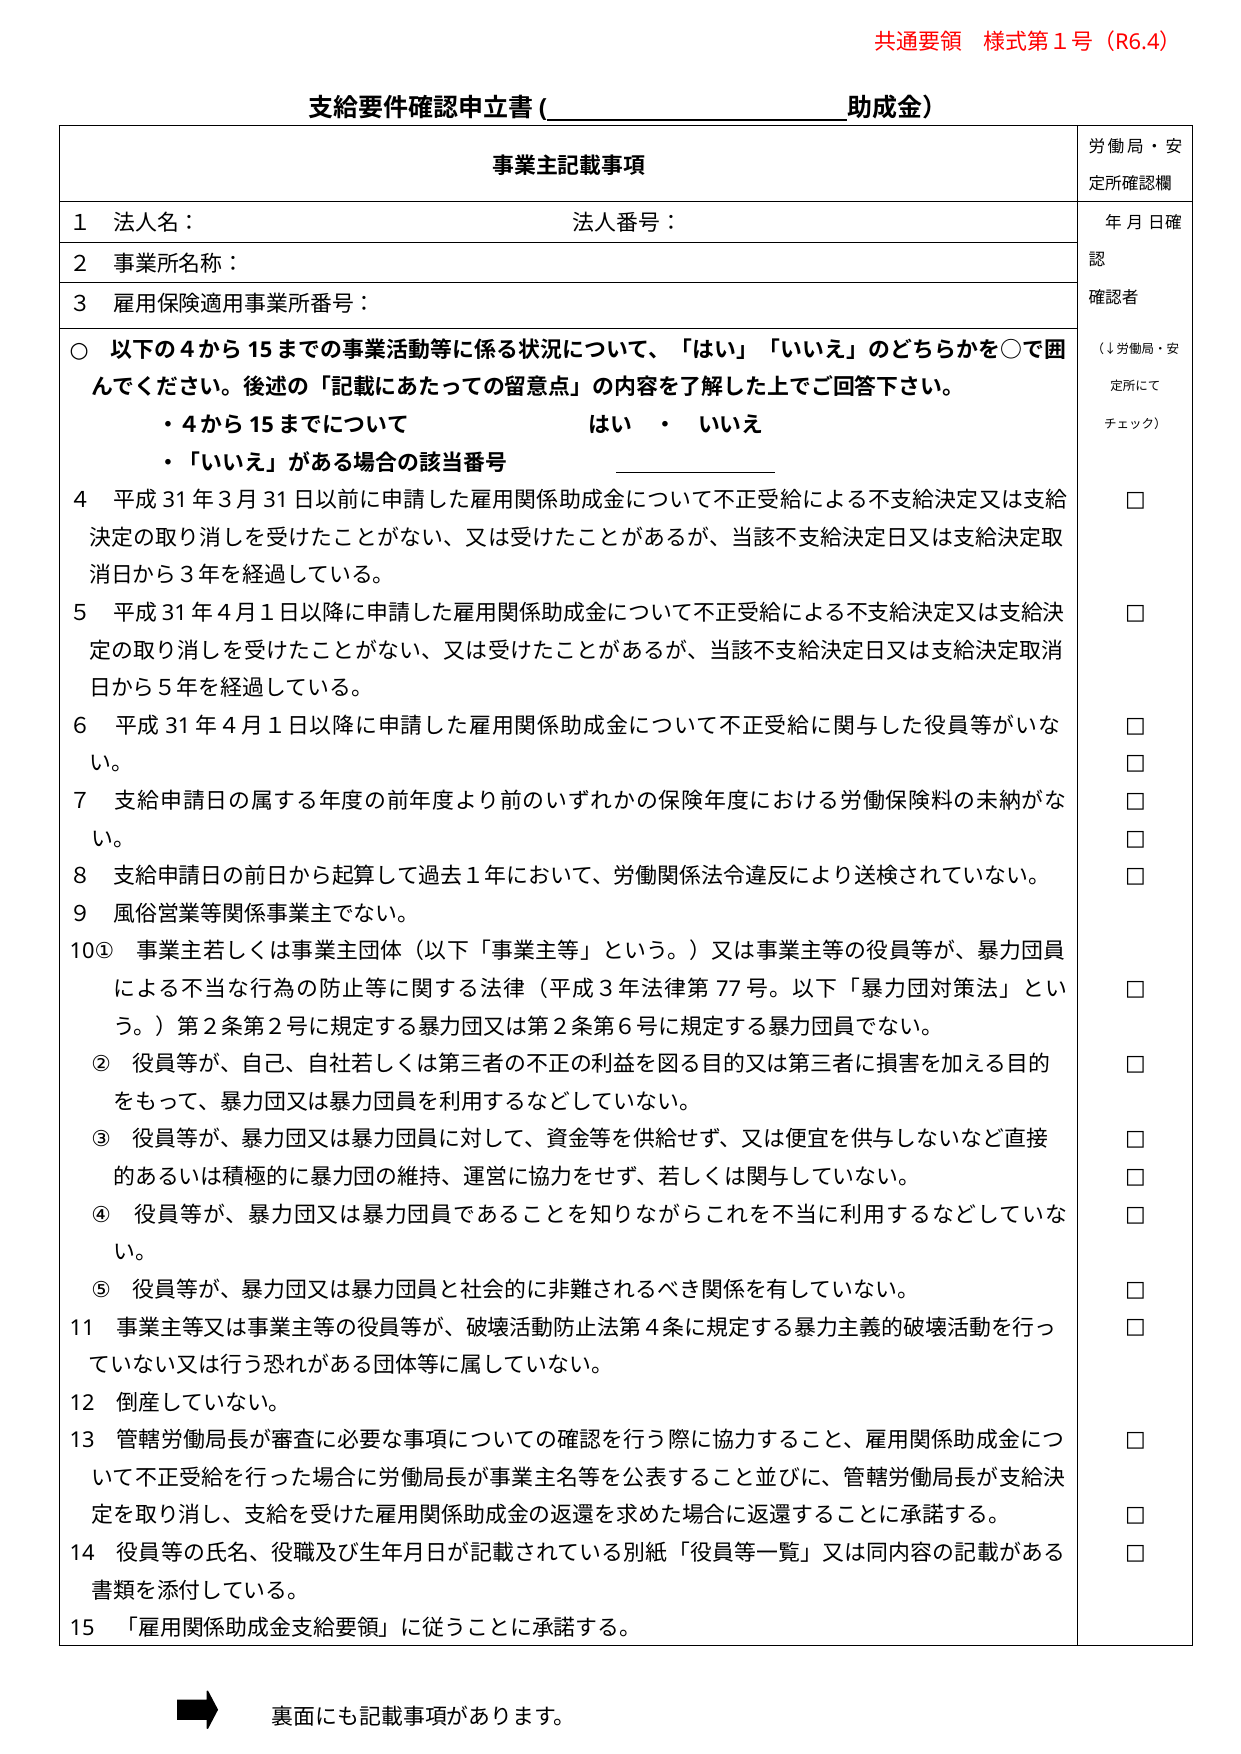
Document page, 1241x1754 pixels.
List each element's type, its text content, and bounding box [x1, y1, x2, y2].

table_cell ３ 雇用保険適用事業所番号： [60, 283, 1077, 328]
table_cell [60, 329, 1077, 1645]
table_cell ２ 事業所名称： [60, 243, 1077, 282]
table_header 労働局・安定所確認欄 [1078, 126, 1192, 201]
table_cell 年 月 日確認 確認者 [1078, 202, 1192, 328]
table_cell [1078, 328, 1192, 1645]
table_cell １ 法人名： 法人番号： [60, 202, 1077, 242]
table_header 事業主記載事項 [60, 126, 1077, 201]
text 支給要件確認申立書 ( 助成金） [74, 87, 1181, 125]
